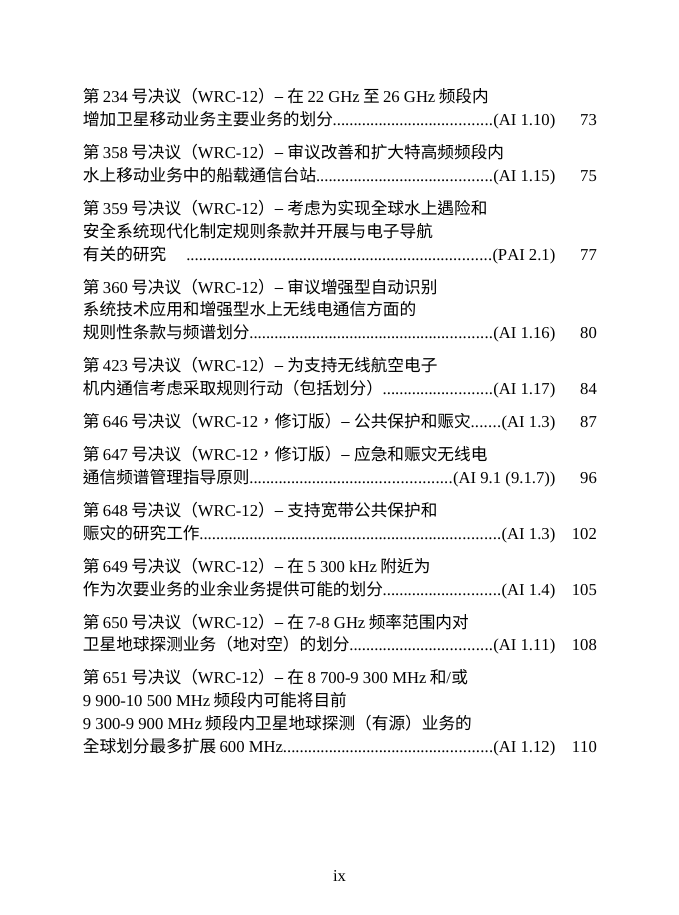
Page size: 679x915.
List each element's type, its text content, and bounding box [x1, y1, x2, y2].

text 第650号决议（WRC-12）– 在7-8 GHz频率范围内对 卫星地球探测业务（地对空）的划分 (AI 1.11) 108 [83, 610, 549, 656]
text 第359号决议（WRC-12）– 考虑为实现全球水上遇险和 安全系统现代化制定规则条款并开展与电子导航 有关的研究 (PAI 2.1) 77 [83, 197, 549, 265]
text 第234号决议（WRC-12）– 在22 GHz至26 GHz频段内 增加卫星移动业务主要业务的划分 (AI 1.10) 73 [83, 85, 549, 131]
text 第358号决议（WRC-12）– 审议改善和扩大特高频频段内 水上移动业务中的船载通信台站 (AI 1.15) 75 [83, 141, 549, 186]
text 第648号决议（WRC-12）– 支持宽带公共保护和 赈灾的研究工作 (AI 1.3) 102 [83, 499, 549, 544]
text 第423号决议（WRC-12）– 为支持无线航空电子 机内通信考虑采取规则行动（包括划分） (AI 1.17) 84 [83, 354, 549, 399]
text 第360号决议（WRC-12）– 审议增强型自动识别 系统技术应用和增强型水上无线电通信方面的 规则性条款与频谱划分 (AI 1.16) 80 [83, 275, 549, 343]
text 第651号决议（WRC-12）– 在8 700-9 300 MHz和/或 9 900-10 500 MHz频段内可能将目前 9 300-9 900 MHz频段内卫星地球探测（有源）业务的 全球划分最多扩展600 MHz (AI 1.12) 110 [83, 666, 549, 757]
text 第649号决议（WRC-12）– 在5 300 kHz附近为 作为次要业务的业余业务提供可能的划分 (AI 1.4) 105 [83, 554, 549, 600]
text 第646号决议（WRC-12，修订版）– 公共保护和赈灾 (AI 1.3) 87 [83, 410, 549, 432]
text 第647号决议（WRC-12，修订版）– 应急和赈灾无线电 通信频谱管理指导原则 (AI 9.1 (9.1.7)) 96 [83, 443, 549, 488]
